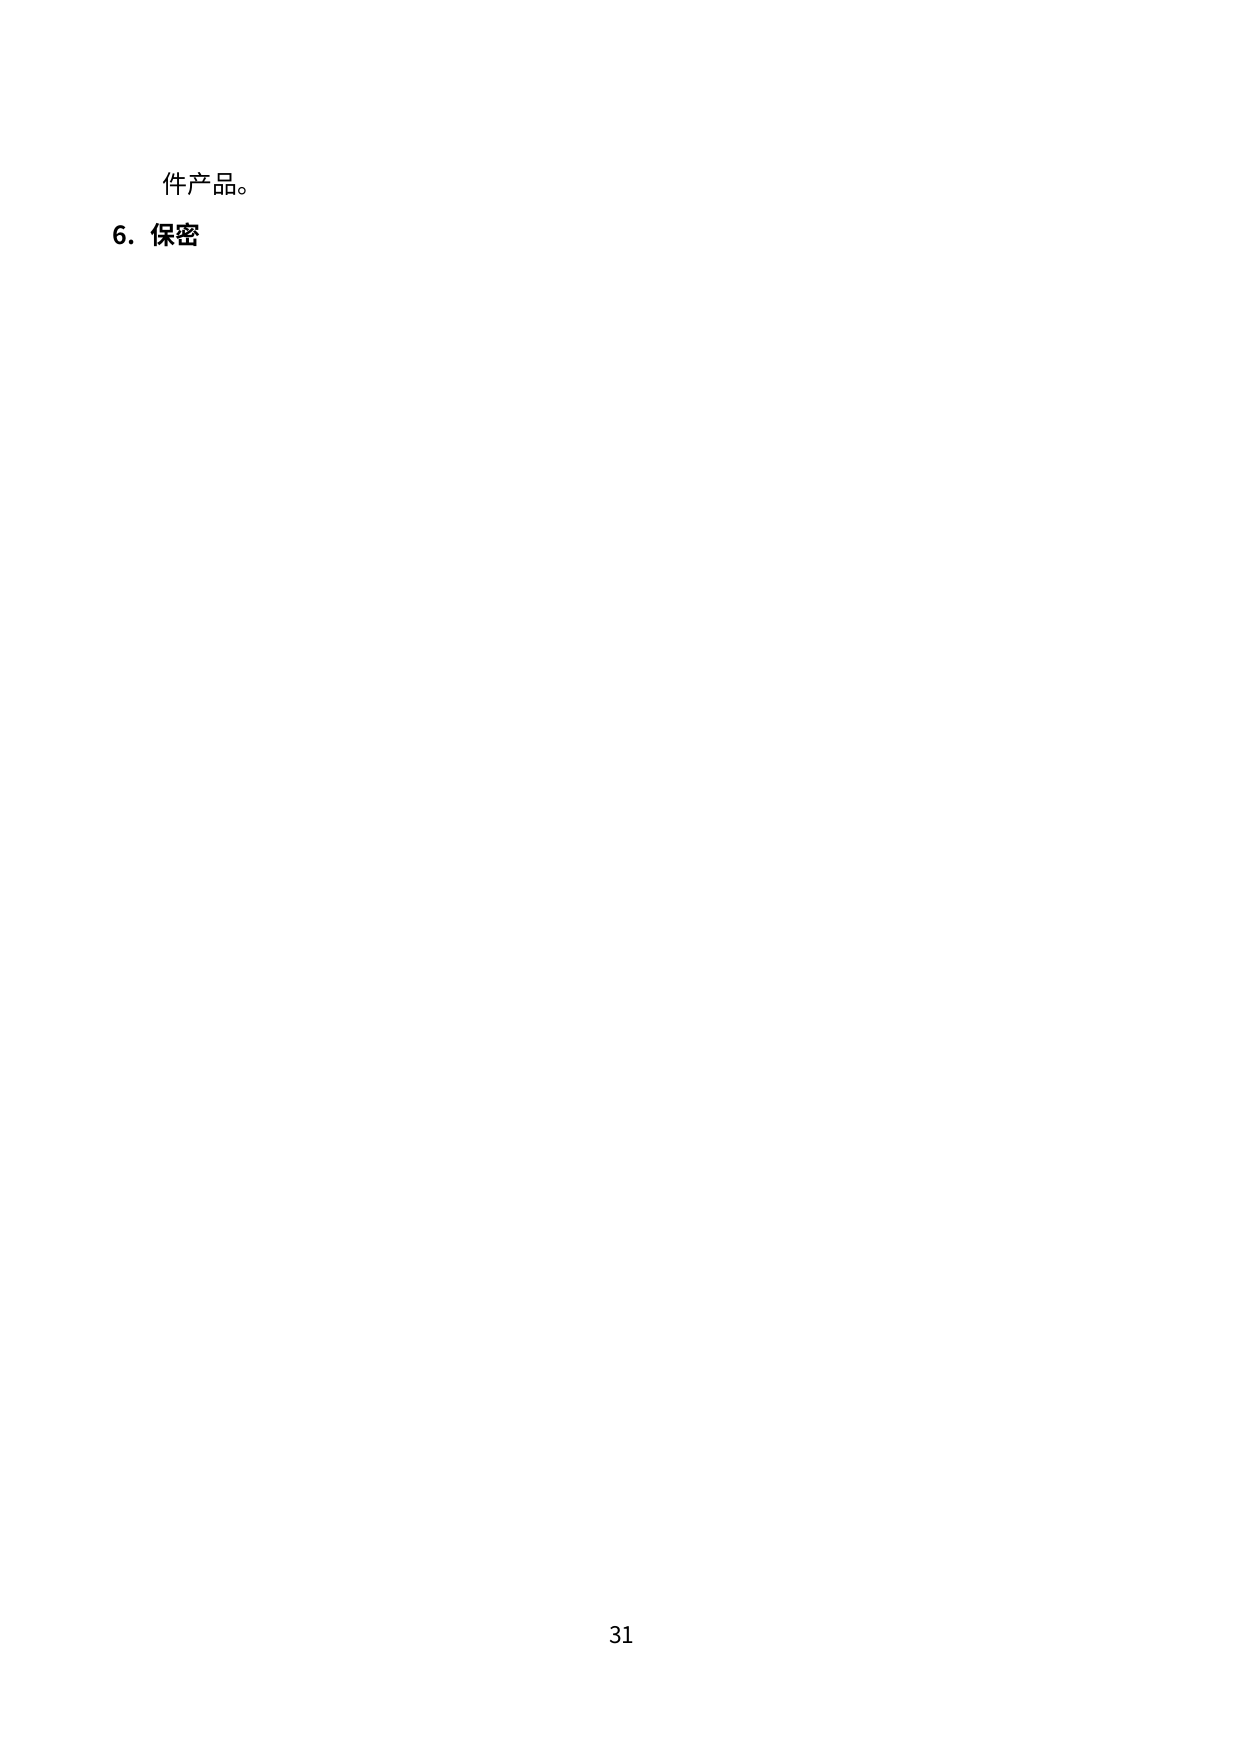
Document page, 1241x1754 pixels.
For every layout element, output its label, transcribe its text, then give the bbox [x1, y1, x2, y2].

subtitle 保密 [112, 219, 1182, 251]
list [112, 164, 1128, 201]
